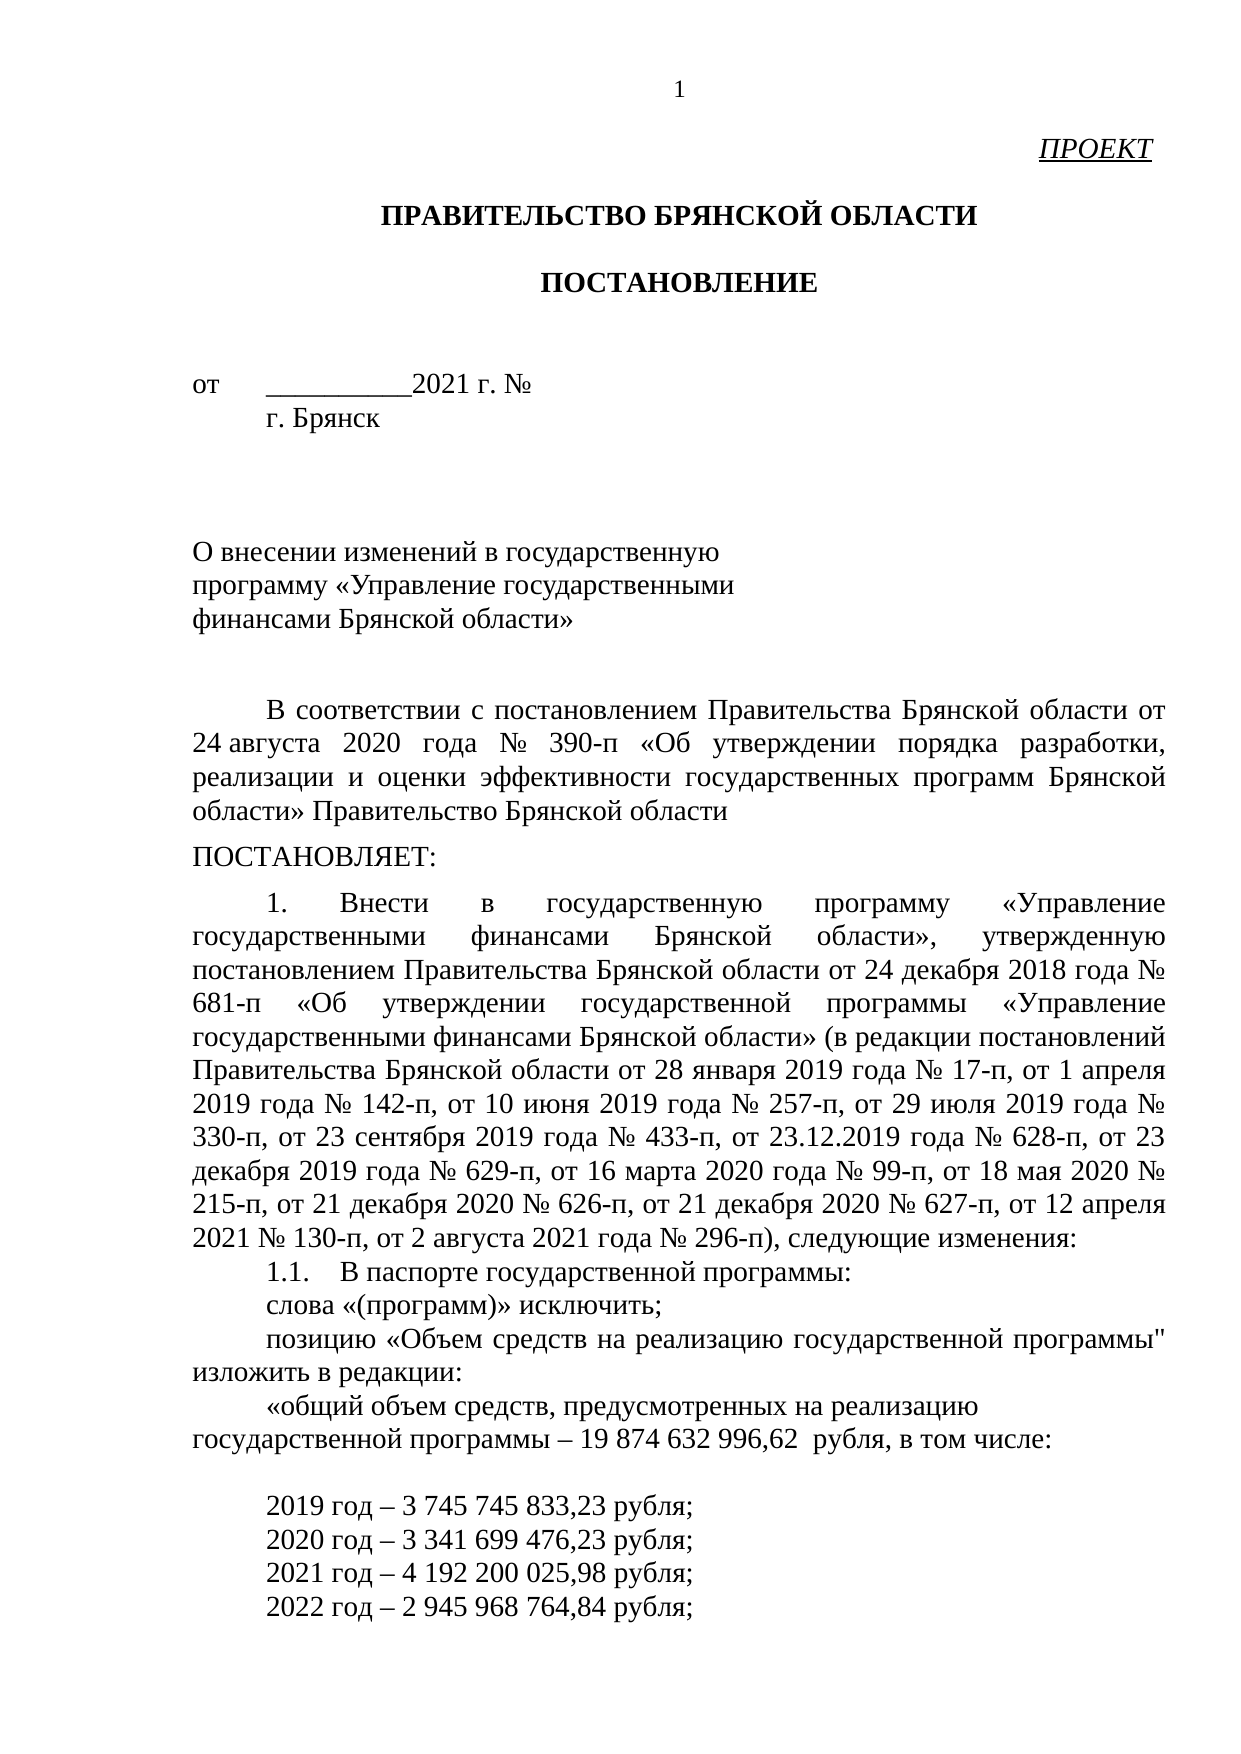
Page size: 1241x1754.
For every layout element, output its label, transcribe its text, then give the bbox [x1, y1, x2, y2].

text ПРОЕКТ [192, 131, 1152, 165]
text г. Брянск [192, 400, 1167, 433]
text О внесении изменений в государственную программу «Управление государственными финансами Брянской области» [192, 534, 738, 634]
text ПОСТАНОВЛЯЕТ: [192, 839, 1167, 872]
list «общий объем средств, предусмотренных на реализацию государственной программы – 19 874 632 996,62 рубля, в том числе: [192, 1388, 1167, 1455]
text ПОСТАНОВЛЕНИЕ [192, 266, 1167, 299]
text от __________2021 г. № [192, 366, 1167, 400]
list позицию «Объем средств на реализацию государственной программы" изложить в редакции: [192, 1321, 1167, 1388]
list В паспорте государственной программы: [192, 1254, 1167, 1287]
list слова «(программ)» исключить; [266, 1287, 1167, 1321]
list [266, 1455, 1167, 1623]
text 1. Внести в государственную программу «Управление государственными финансами Брянской области», утвержденную постановлением Правительства Брянской области от 24 декабря 2018 года № 681-п «Об утверждении государственной программы «Управление государственными финансами Брянской области» (в редакции постановлений Правительства Брянской области от 28 января 2019 года № 17-п, от 1 апреля 2019 года № 142-п, от 10 июня 2019 года № 257-п, от 29 июля 2019 года № 330-п, от 23 сентября 2019 года № 433-п, от 23.12.2019 года № 628-п, от 23 декабря 2019 года № 629-п, от 16 марта 2020 года № 99-п, от 18 мая 2020 № 215-п, от 21 декабря 2020 № 626-п, от 21 декабря 2020 № 627-п, от 12 апреля 2021 № 130-п, от 2 августа 2021 года № 296-п), следующие изменения: [192, 885, 1167, 1254]
text ПРАВИТЕЛЬСТВО БРЯНСКОЙ ОБЛАСТИ [192, 198, 1167, 232]
title В соответствии с постановлением Правительства Брянской области от 24 августа 2020 года № 390-п «Об утверждении порядка разработки, реализации и оценки эффективности государственных программ Брянской области» Правительство Брянской области [192, 692, 1167, 826]
